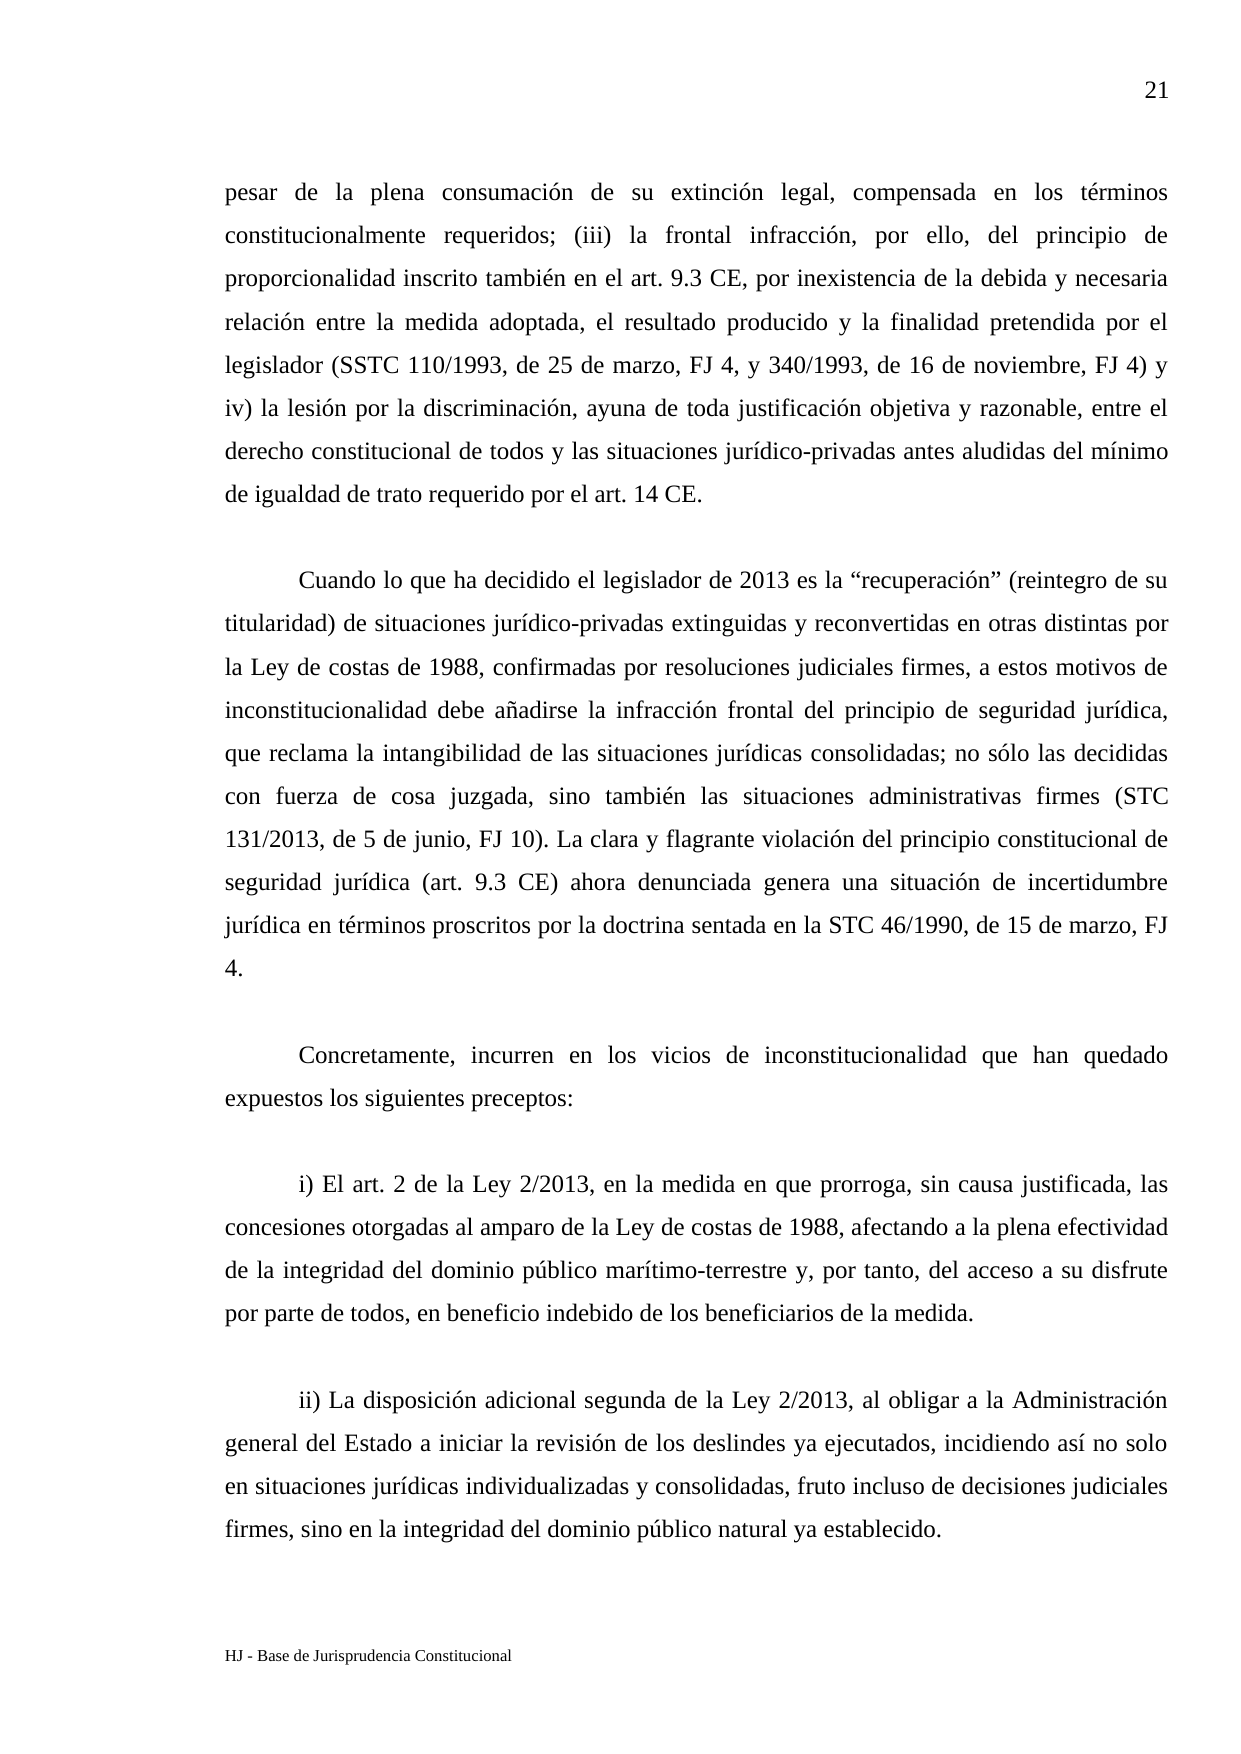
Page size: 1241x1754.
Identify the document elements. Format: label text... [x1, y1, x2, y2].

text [224, 177, 1169, 508]
text Concretamente, incurren en los vicios de inconstitucionalidad que han quedado expuestos los siguientes preceptos: [224, 1040, 1169, 1112]
text i) El art. 2 de la Ley 2/2013, en la medida en que prorroga, sin causa justificada, las concesiones otorgadas al amparo de la Ley de costas de 1988, afectando a la plena efectividad de la integridad del dominio público marítimo-terrestre y, por tanto, del acceso a su disfrute por parte de todos, en beneficio indebido de los beneficiarios de la medida. [224, 1169, 1169, 1327]
text Cuando lo que ha decidido el legislador de 2013 es la “recuperación” (reintegro de su titularidad) de situaciones jurídico-privadas extinguidas y reconvertidas en otras distintas por la Ley de costas de 1988, confirmadas por resoluciones judiciales firmes, a estos motivos de inconstitucionalidad debe añadirse la infracción frontal del principio de seguridad jurídica, que reclama la intangibilidad de las situaciones jurídicas consolidadas; no sólo las decididas con fuerza de cosa juzgada, sino también las situaciones administrativas firmes (STC 131/2013, de 5 de junio, FJ 10). La clara y flagrante violación del principio constitucional de seguridad jurídica (art. 9.3 CE) ahora denunciada genera una situación de incertidumbre jurídica en términos proscritos por la doctrina sentada en la STC 46/1990, de 15 de marzo, FJ 4. [224, 565, 1169, 982]
text ii) La disposición adicional segunda de la Ley 2/2013, al obligar a la Administración general del Estado a iniciar la revisión de los deslindes ya ejecutados, incidiendo así no solo en situaciones jurídicas individualizadas y consolidadas, fruto incluso de decisiones judiciales firmes, sino en la integridad del dominio público natural ya establecido. [224, 1385, 1169, 1543]
